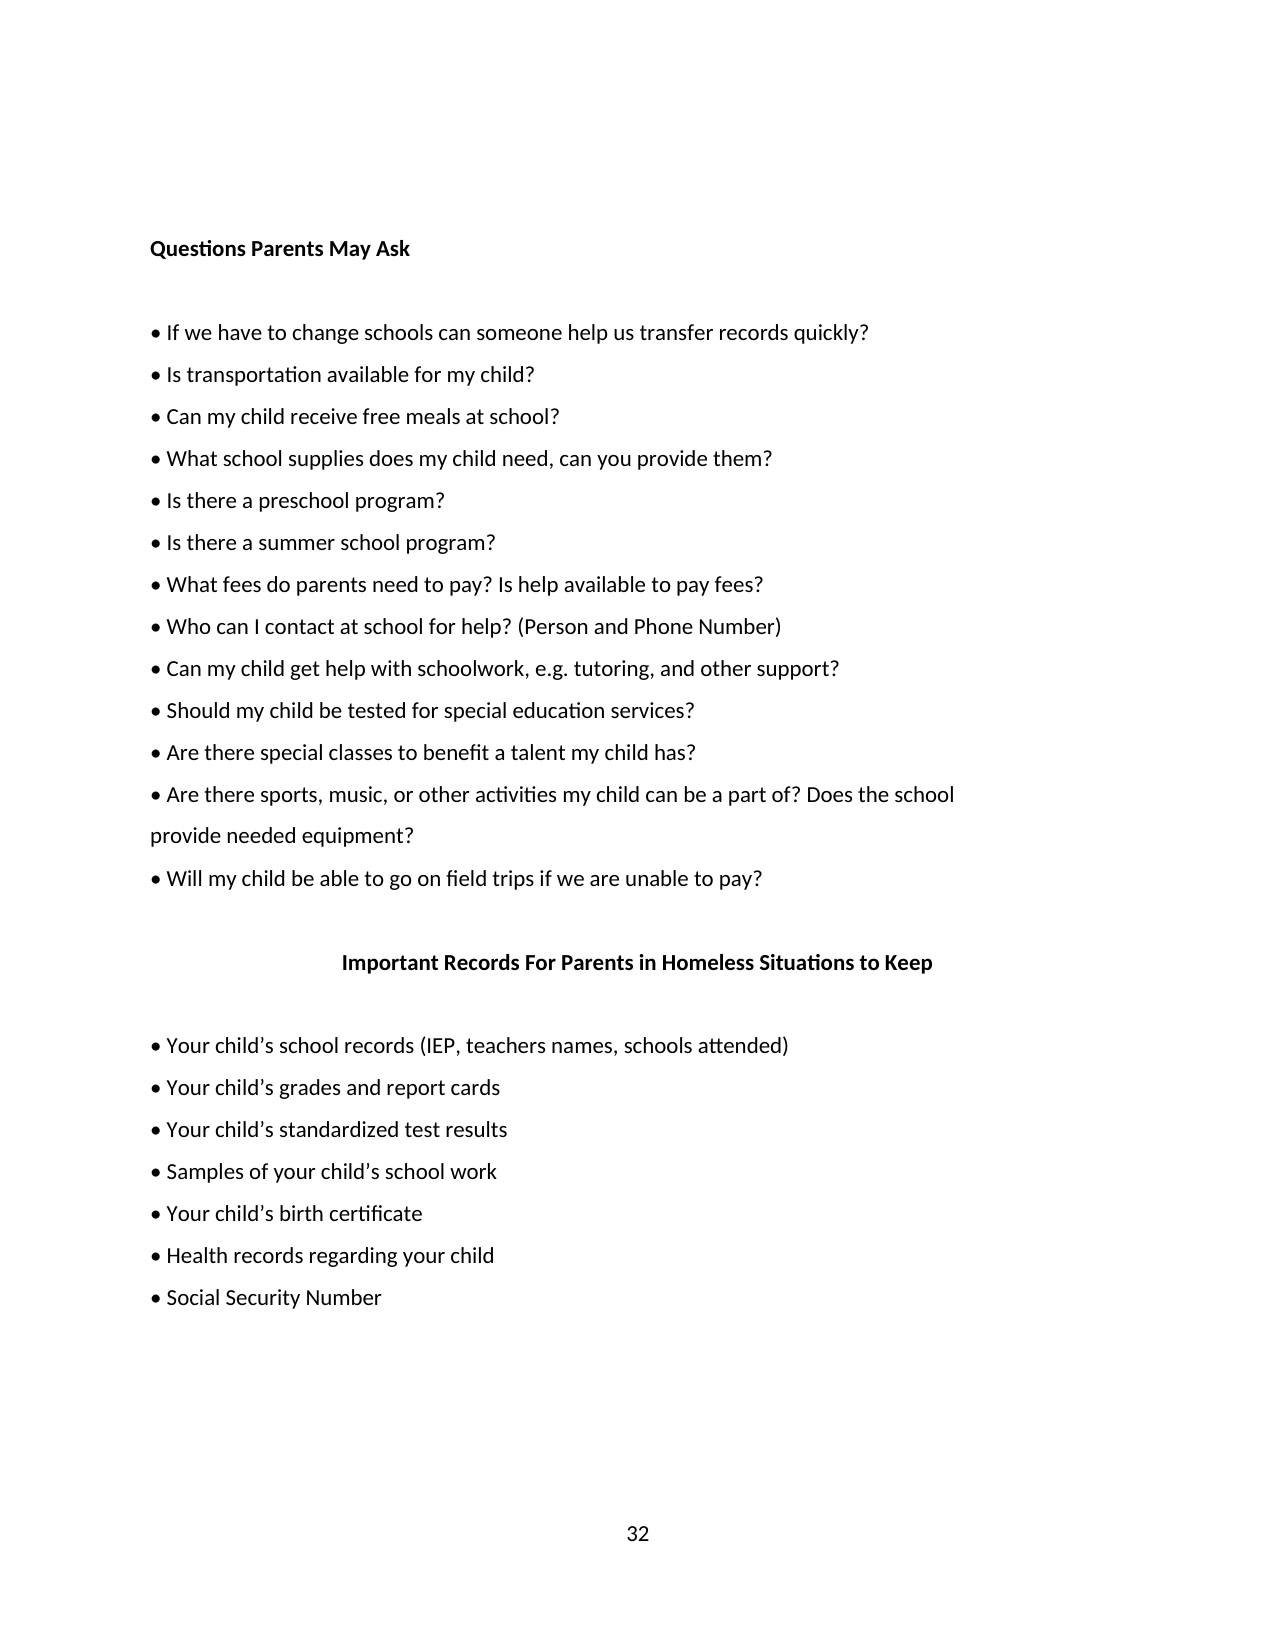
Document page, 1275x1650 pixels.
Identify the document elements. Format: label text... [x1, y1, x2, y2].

text • Is transportation available for my child? [150, 360, 1125, 388]
text • What school supplies does my child need, can you provide them? [150, 444, 1125, 472]
text Important Records For Parents in Homeless Situations to Keep [150, 948, 1125, 976]
text • What fees do parents need to pay? Is help available to pay fees? [150, 570, 1125, 598]
text provide needed equipment? [150, 822, 1125, 850]
text • Is there a summer school program? [150, 528, 1125, 556]
text Questions Parents May Ask [150, 234, 1125, 262]
text • Are there special classes to benefit a talent my child has? [150, 738, 1125, 766]
text • Who can I contact at school for help? (Person and Phone Number) [150, 612, 1125, 640]
text • Your child’s birth certificate [150, 1199, 1125, 1227]
text • Health records regarding your child [150, 1241, 1125, 1269]
text • Will my child be able to go on field trips if we are unable to pay? [150, 864, 1125, 892]
text • Your child’s grades and report cards [150, 1073, 1125, 1102]
text • Are there sports, music, or other activities my child can be a part of? Does the school [150, 780, 1125, 808]
text • Your child’s school records (IEP, teachers names, schools attended) [150, 1032, 1125, 1059]
text • If we have to change schools can someone help us transfer records quickly? [150, 318, 1125, 346]
text • Can my child receive free meals at school? [150, 402, 1125, 430]
text • Should my child be tested for special education services? [150, 696, 1125, 724]
text • Can my child get help with schoolwork, e.g. tutoring, and other support? [150, 654, 1125, 682]
text • Samples of your child’s school work [150, 1157, 1125, 1186]
text • Is there a preschool program? [150, 486, 1125, 514]
text • Your child’s standardized test results [150, 1116, 1125, 1143]
text • Social Security Number [150, 1283, 1125, 1311]
